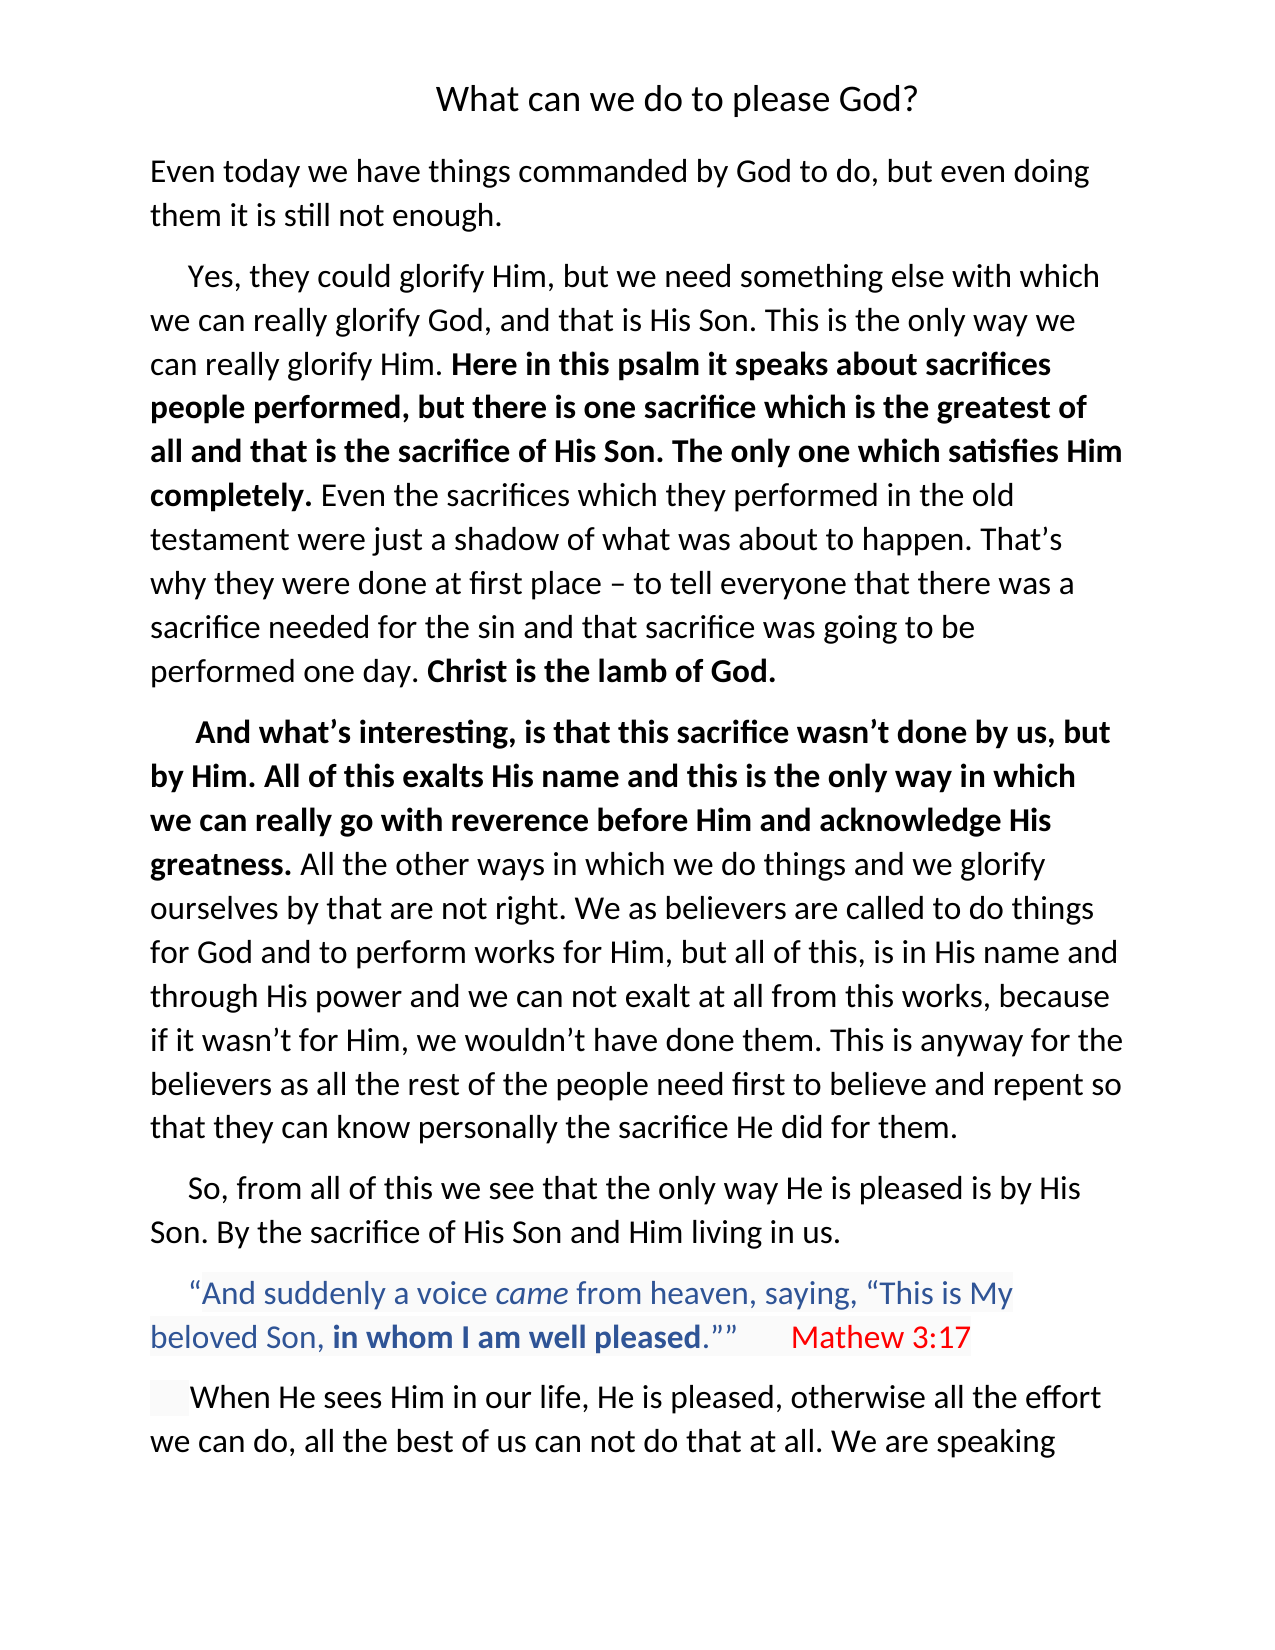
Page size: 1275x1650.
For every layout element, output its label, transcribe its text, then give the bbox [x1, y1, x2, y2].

text Yes, they could glorify Him, but we need something else with which we can really glorify God, and that is His Son. This is the only way we can really glorify Him. Here in this psalm it speaks about sacrifices people performed, but there is one sacrifice which is the greatest of all and that is the sacrifice of His Son. The only one which satisfies Him completely. Even the sacrifices which they performed in the old testament were just a shadow of what was about to happen. That’s why they were done at first place – to tell everyone that there was a sacrifice needed for the sin and that sacrifice was going to be performed one day. Christ is the lamb of God. [150, 254, 1125, 691]
text So, from all of this we see that the only way He is pleased is by His Son. By the sacrifice of His Son and Him living in us. [150, 1167, 1125, 1252]
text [150, 150, 1125, 235]
text “And suddenly a voice came from heaven, saying, “This is My beloved Son, in whom I am well pleased.”” Mathew 3:17 [150, 1272, 1125, 1356]
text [150, 1376, 1125, 1461]
text And what’s interesting, is that this sacrifice wasn’t done by us, but by Him. All of this exalts His name and this is the only way in which we can really go with reverence before Him and acknowledge His greatness. All the other ways in which we do things and we glorify ourselves by that are not right. We as believers are called to do things for God and to perform works for Him, but all of this, is in His name and through His power and we can not exalt at all from this works, because if it wasn’t for Him, we wouldn’t have done them. This is anyway for the believers as all the rest of the people need first to believe and repent so that they can know personally the sacrifice He did for them. [150, 711, 1125, 1147]
